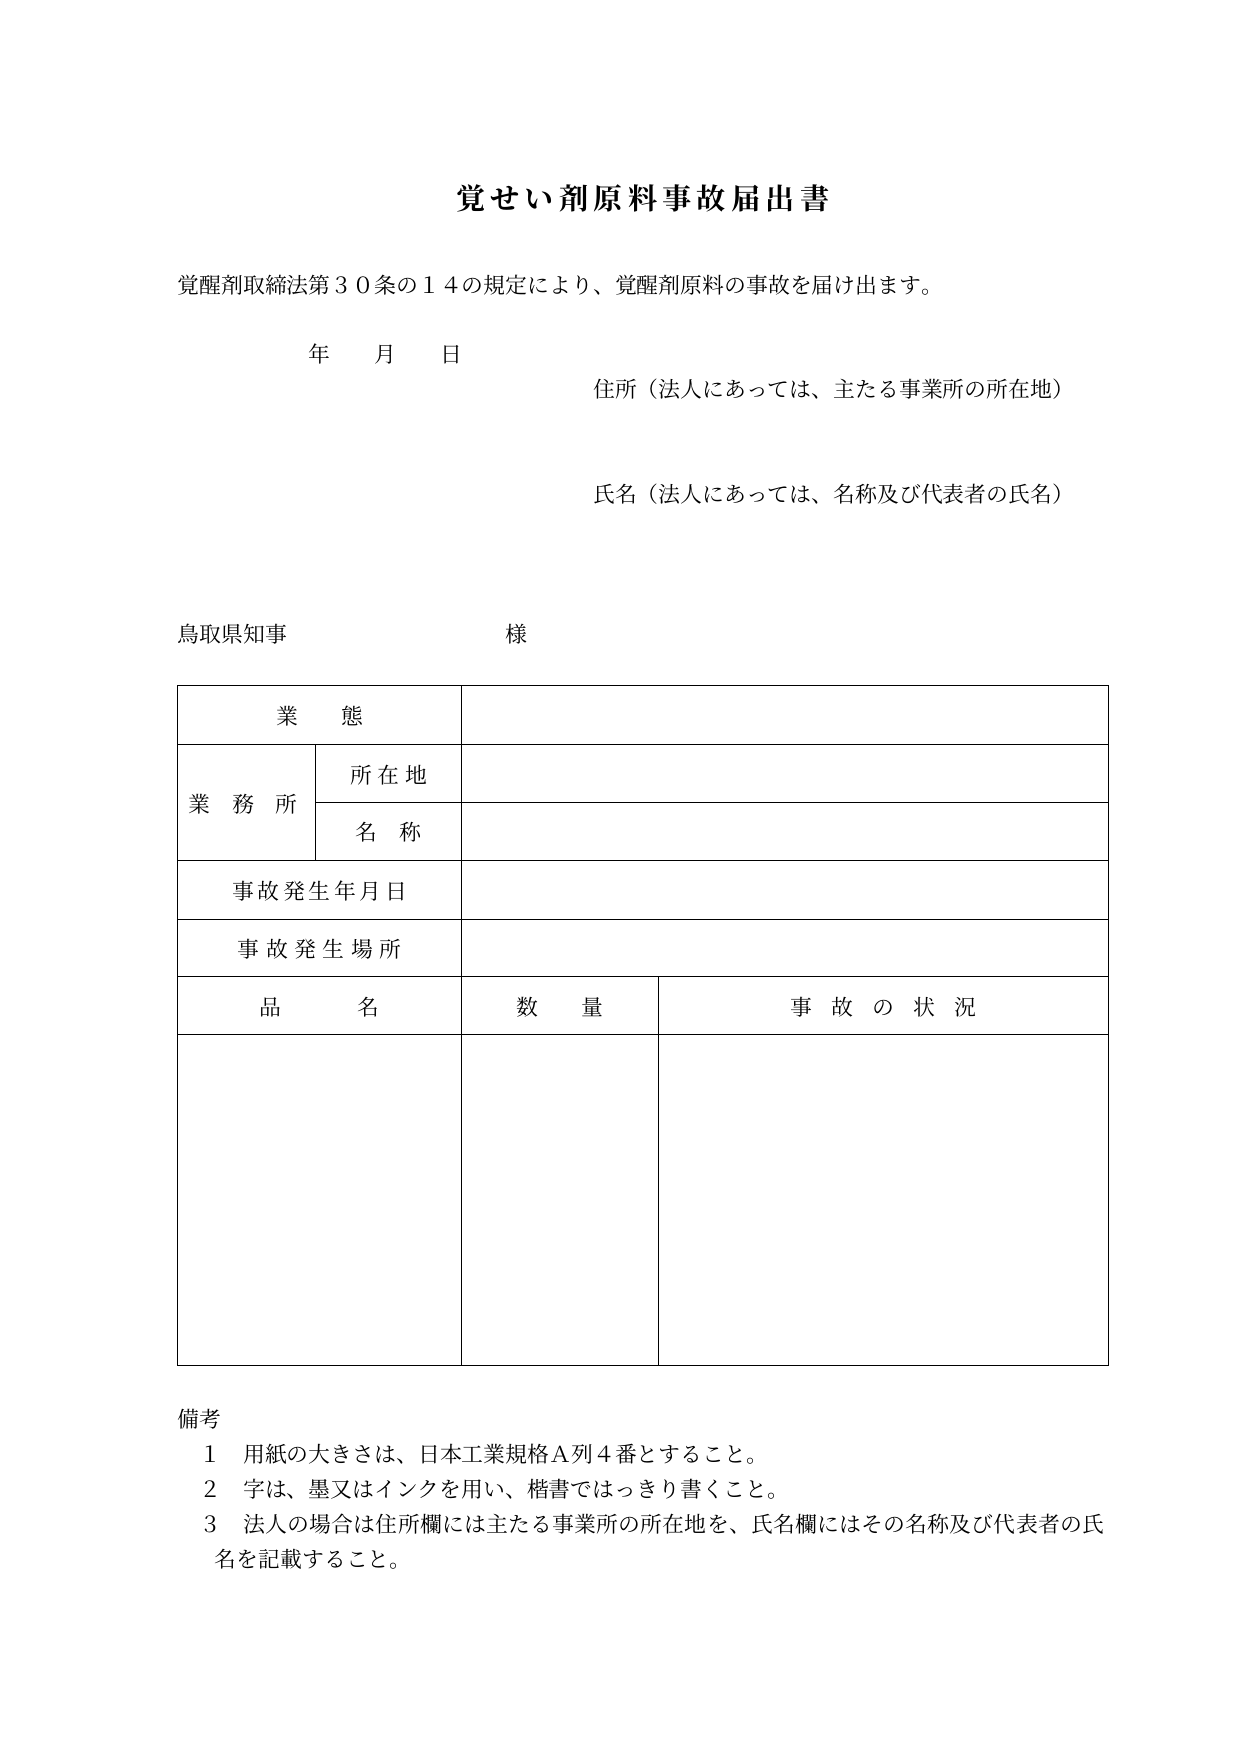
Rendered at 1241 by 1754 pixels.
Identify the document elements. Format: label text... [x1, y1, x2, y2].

table_cell [462, 861, 1108, 919]
text 鳥取県知事 様 [177, 615, 1107, 650]
table_cell [462, 1035, 658, 1365]
table_cell 品名 [178, 977, 461, 1034]
text ３ 法人の場合は住所欄には主たる事業所の所在地を、氏名欄にはその名称及び代表者の氏名を記載すること。 [199, 1506, 1107, 1576]
table_cell [462, 803, 1108, 860]
table_cell 名称 [316, 803, 461, 860]
table_cell 所在地 [316, 745, 461, 802]
table_header [462, 686, 1108, 744]
table_cell [178, 1035, 461, 1365]
text 備考 [177, 1401, 1107, 1436]
table_cell [462, 920, 1108, 976]
table_cell [659, 1035, 1108, 1365]
text １ 用紙の大きさは、日本工業規格Ａ列４番とすること。 [177, 1436, 1107, 1471]
text 覚せい剤原料事故届出書 [177, 162, 1107, 231]
table_cell 数 量 [462, 977, 658, 1034]
table_cell 事故発生年月日 [178, 861, 461, 919]
table_header 業 態 [178, 686, 461, 744]
table_cell [462, 745, 1108, 802]
text 年 月 日 [177, 336, 1107, 371]
table_cell 事故の状況 [659, 977, 1108, 1034]
table_cell 業 務 所 [178, 745, 315, 860]
text 氏名（法人にあっては、名称及び代表者の氏名） [177, 476, 1107, 511]
text ２ 字は、墨又はインクを用い、楷書ではっきり書くこと。 [199, 1471, 1107, 1506]
text 住所（法人にあっては、主たる事業所の所在地） [177, 371, 1107, 406]
text 覚醒剤取締法第３０条の１４の規定により、覚醒剤原料の事故を届け出ます。 [177, 266, 1107, 301]
table_cell 事故発生場所 [178, 920, 461, 976]
